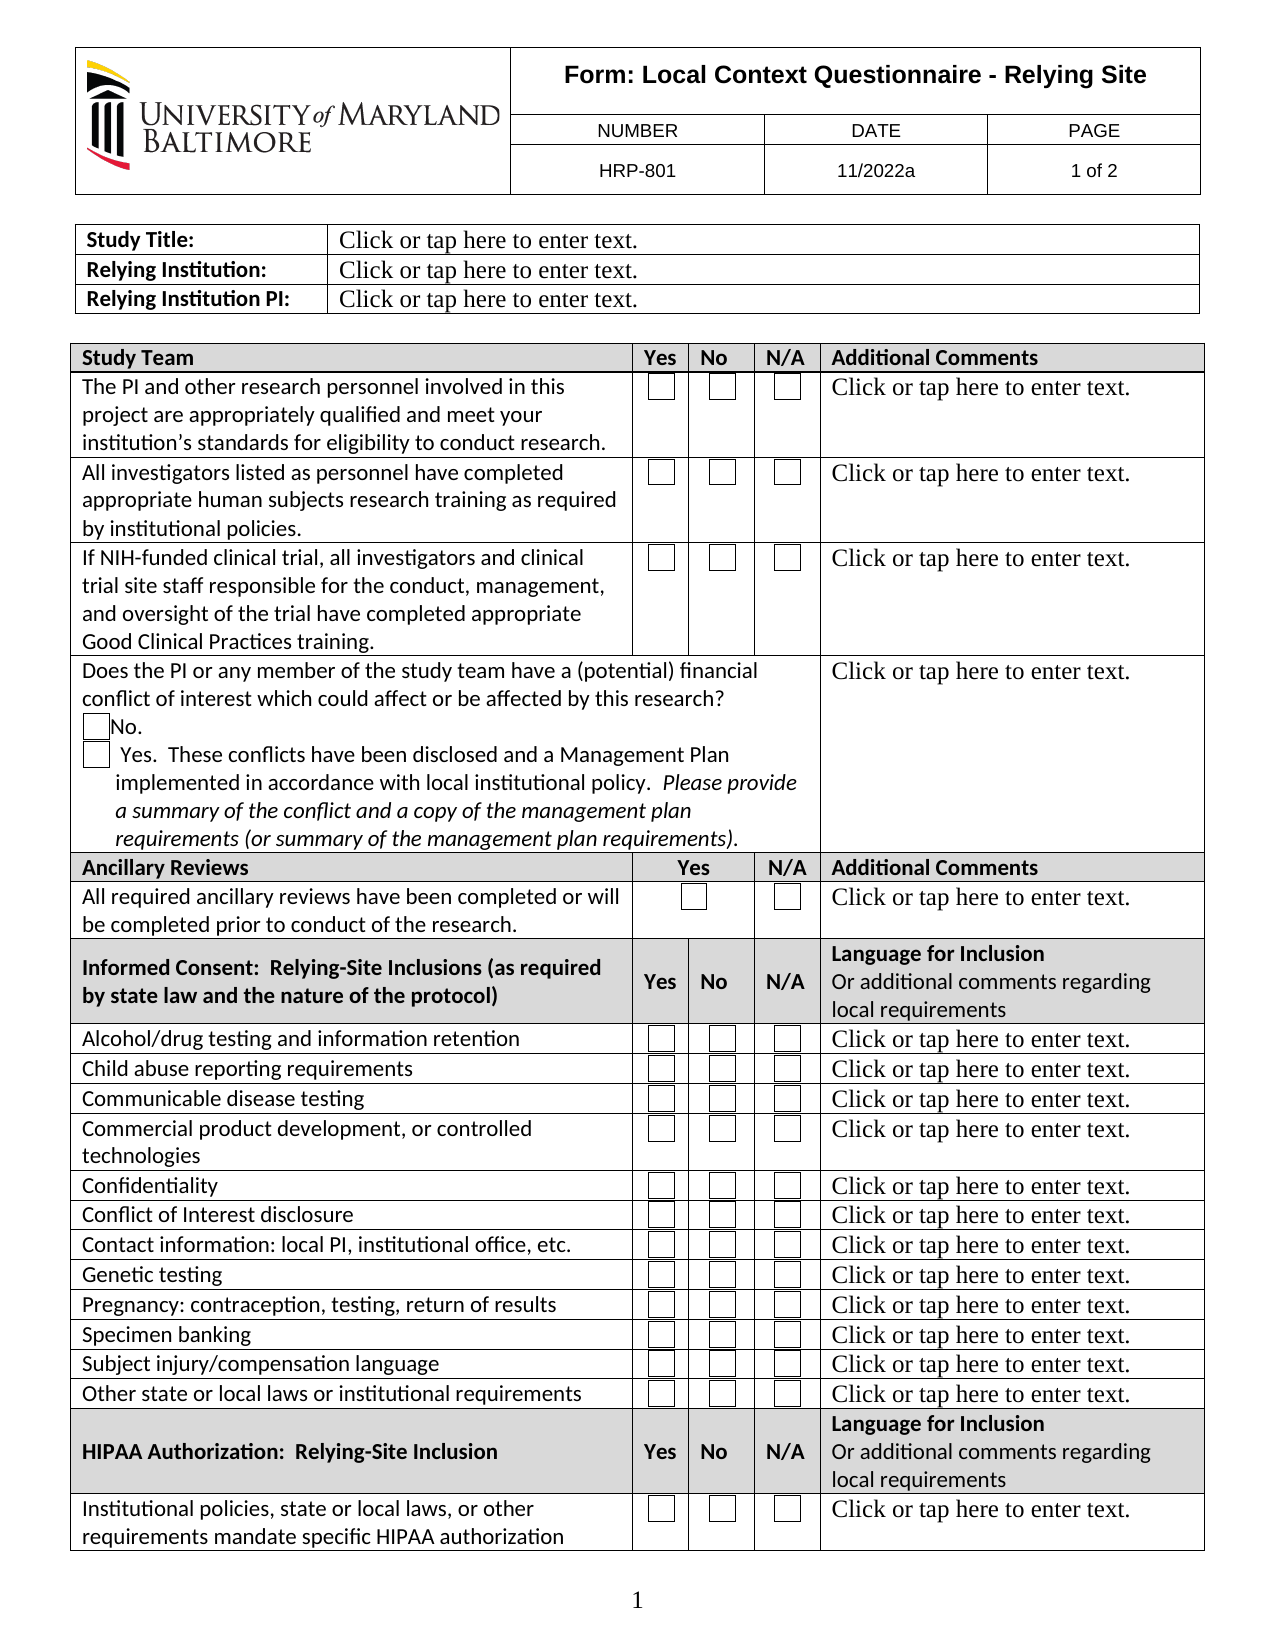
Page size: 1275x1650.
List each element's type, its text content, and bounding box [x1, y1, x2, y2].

table_cell N/A [755, 853, 820, 881]
table_cell [689, 1260, 754, 1289]
table_cell [755, 1024, 820, 1053]
table_cell Language for Inclusion Or additional comments regarding local requirements [821, 939, 1204, 1023]
table_cell [689, 543, 754, 655]
picture [87, 60, 500, 170]
table_cell [689, 373, 754, 457]
table_cell [689, 458, 754, 542]
table_cell [689, 1290, 754, 1319]
table_cell [755, 1379, 820, 1408]
table_cell [689, 1350, 754, 1378]
table_cell The PI and other research personnel involved in this project are appropriately qualified and meet your institution’s standards for eligibility to conduct research. [71, 373, 632, 457]
table_header Study Team [71, 344, 632, 371]
table_cell Yes [633, 1409, 688, 1493]
table_cell N/A [755, 1409, 820, 1493]
table_cell [689, 1024, 754, 1053]
table_cell Commercial product development, or controlled technologies [71, 1114, 632, 1170]
table_cell Institutional policies, state or local laws, or other requirements mandate specific HIPAA authorization language [71, 1494, 632, 1550]
table_cell Language for Inclusion Or additional comments regarding local requirements [821, 1409, 1204, 1493]
table_cell [755, 1290, 820, 1319]
table_cell [633, 1350, 688, 1378]
table_cell [633, 1494, 688, 1550]
table_cell [755, 1350, 820, 1378]
table_cell [633, 1320, 688, 1348]
table_header Additional Comments [821, 344, 1204, 371]
table_cell [633, 1024, 688, 1053]
table_cell [689, 1379, 754, 1408]
table_cell Child abuse reporting requirements [71, 1054, 632, 1083]
table_cell [689, 1054, 754, 1083]
table_header Yes [633, 344, 688, 371]
table_cell [633, 1171, 688, 1199]
table_cell Additional Comments [821, 853, 1204, 881]
table_cell [755, 1171, 820, 1199]
table_cell [689, 1201, 754, 1229]
table_cell [633, 1084, 688, 1113]
table_cell [633, 1379, 688, 1408]
table_cell HIPAA Authorization: Relying-Site Inclusion [71, 1409, 632, 1493]
table_cell Alcohol/drug testing and information retention [71, 1024, 632, 1053]
table_cell Contact information: local PI, institutional office, etc. [71, 1230, 632, 1259]
table_cell [633, 882, 754, 938]
table_cell Pregnancy: contraception, testing, return of results [71, 1290, 632, 1319]
table_header Study Title: [76, 225, 327, 254]
table_cell [633, 373, 688, 457]
table_cell [755, 458, 820, 542]
table_cell [689, 1114, 754, 1170]
table_cell [633, 1114, 688, 1170]
table_cell [755, 1494, 820, 1550]
table_cell Informed Consent: Relying-Site Inclusions (as required by state law and the nature of the protocol) [71, 939, 632, 1023]
table_cell Ancillary Reviews [71, 853, 632, 881]
table_cell [755, 1320, 820, 1348]
table_cell [755, 882, 820, 938]
table_cell [755, 543, 820, 655]
table_cell [633, 1290, 688, 1319]
table_cell All required ancillary reviews have been completed or will be completed prior to conduct of the research. [71, 882, 632, 938]
table_cell [755, 373, 820, 457]
table_cell [689, 1084, 754, 1113]
table_cell [755, 1201, 820, 1229]
table_cell [633, 1201, 688, 1229]
table_cell Subject injury/compensation language [71, 1350, 632, 1378]
table_header N/A [755, 344, 820, 371]
table_cell Does the PI or any member of the study team have a (potential) financial conflict of interest which could affect or be affected by this research? No. Yes. These conflicts have been disclosed and a Management Plan implemented in accordance with local institutional policy. Please provide a summary of the conflict and a copy of the management plan requirements (or summary of the management plan requirements). [71, 656, 820, 852]
table_cell Relying Institution PI: [76, 285, 327, 313]
table_cell No [689, 939, 754, 1023]
table_cell [755, 1054, 820, 1083]
table_cell [633, 543, 688, 655]
table_cell Yes [633, 939, 688, 1023]
table_cell If NIH-funded clinical trial, all investigators and clinical trial site staff responsible for the conduct, management, and oversight of the trial have completed appropriate Good Clinical Practices training. [71, 543, 632, 655]
table_cell [755, 1230, 820, 1259]
table_cell Conflict of Interest disclosure [71, 1201, 632, 1229]
table_cell Yes [633, 853, 754, 881]
table_cell All investigators listed as personnel have completed appropriate human subjects research training as required by institutional policies. [71, 458, 632, 542]
table_cell [689, 1171, 754, 1199]
table_cell [633, 458, 688, 542]
table_header No [689, 344, 754, 371]
table_cell [689, 1230, 754, 1259]
table_cell Relying Institution: [76, 255, 327, 283]
table_cell [755, 1260, 820, 1289]
table_cell Confidentiality [71, 1171, 632, 1199]
table_cell No [689, 1409, 754, 1493]
table_cell [755, 1084, 820, 1113]
table_cell Specimen banking [71, 1320, 632, 1348]
table_cell [633, 1054, 688, 1083]
table_cell [633, 1230, 688, 1259]
table_cell Genetic testing [71, 1260, 632, 1289]
table_cell [689, 1494, 754, 1550]
table_cell Other state or local laws or institutional requirements [71, 1379, 632, 1408]
table_cell [755, 1114, 820, 1170]
table_cell [633, 1260, 688, 1289]
table_cell N/A [755, 939, 820, 1023]
table_cell [689, 1320, 754, 1348]
table_cell Communicable disease testing [71, 1084, 632, 1113]
